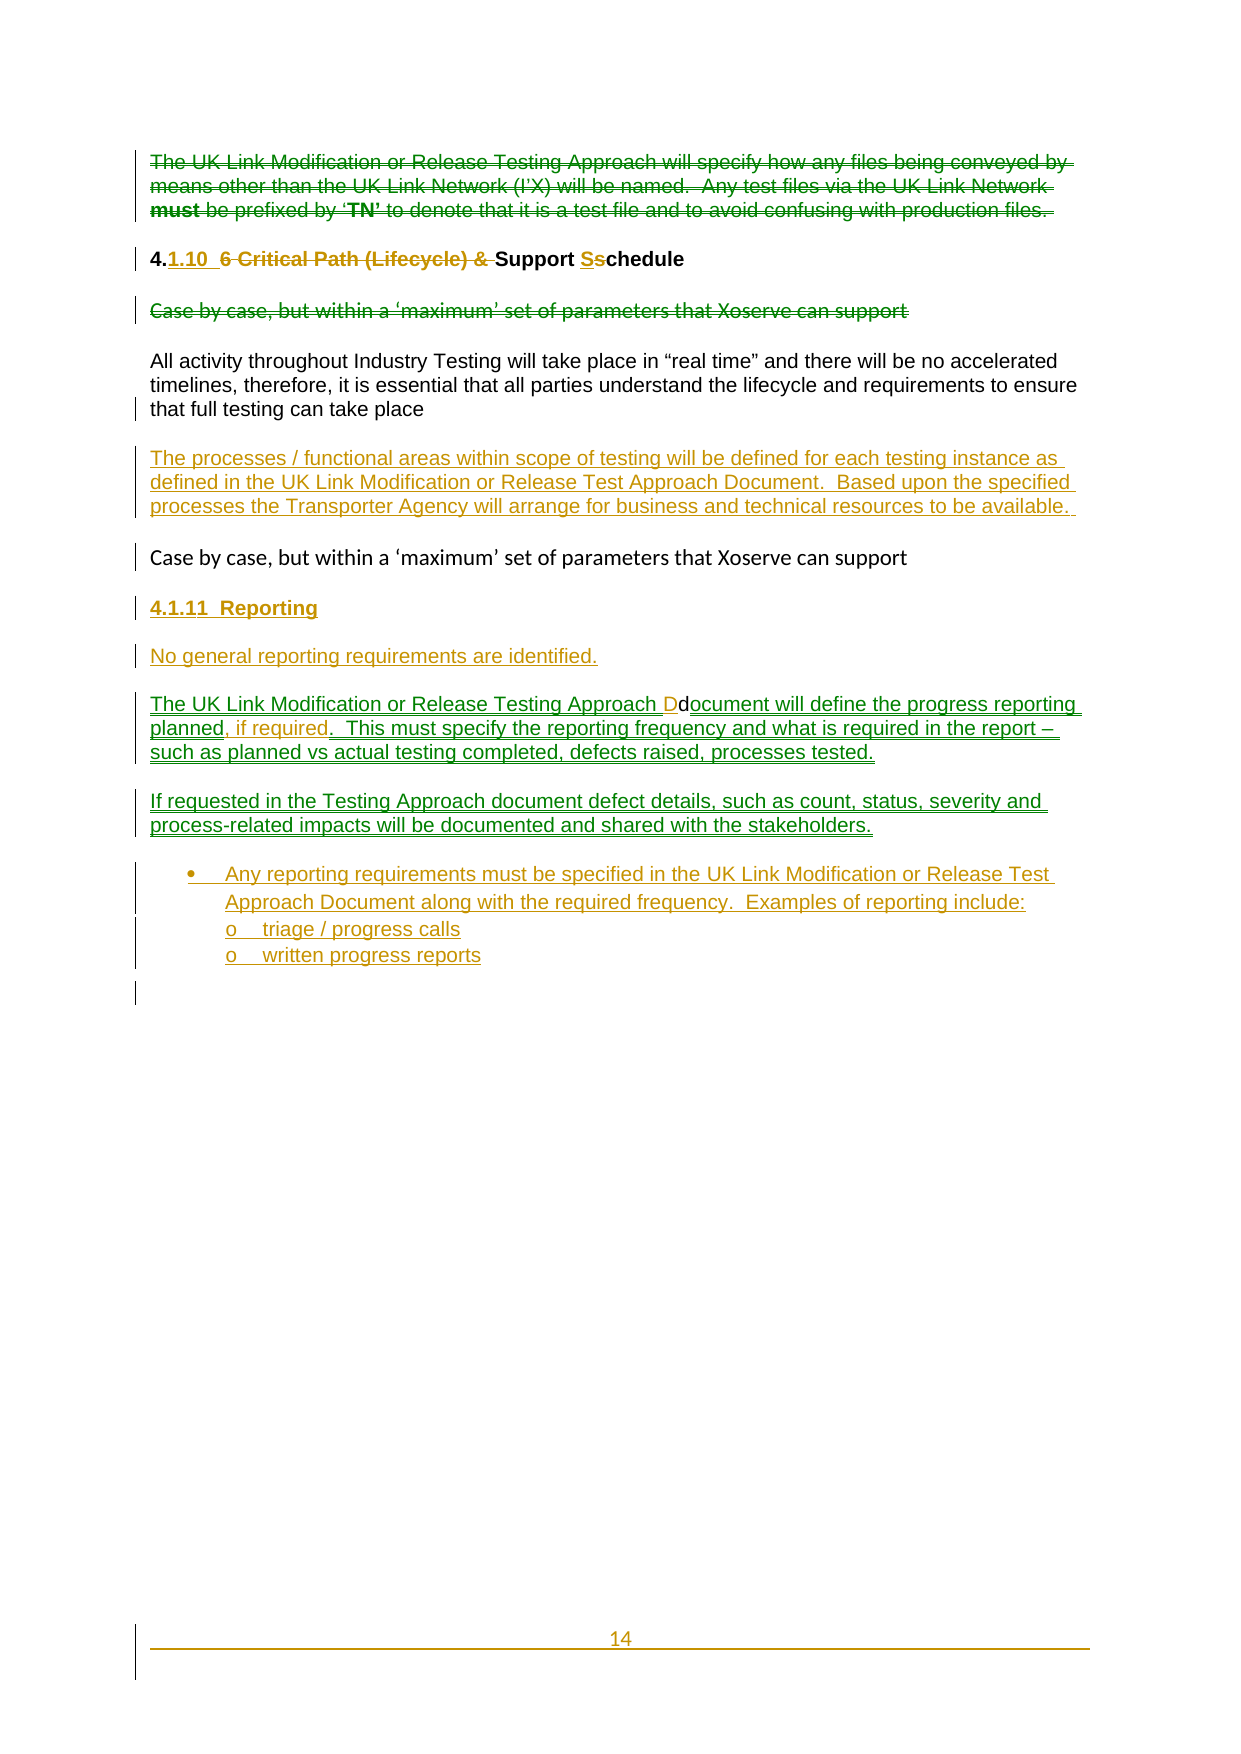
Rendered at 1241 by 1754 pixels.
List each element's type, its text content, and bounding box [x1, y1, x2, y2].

subtitle 4.Support chedule [150, 247, 1090, 271]
text All activity throughout Industry Testing will take place in “real time” and there will be no accelerated timelines, therefore, it is essential that all parties understand the lifecycle and requirements to ensure that full testing can take place [150, 349, 1090, 421]
